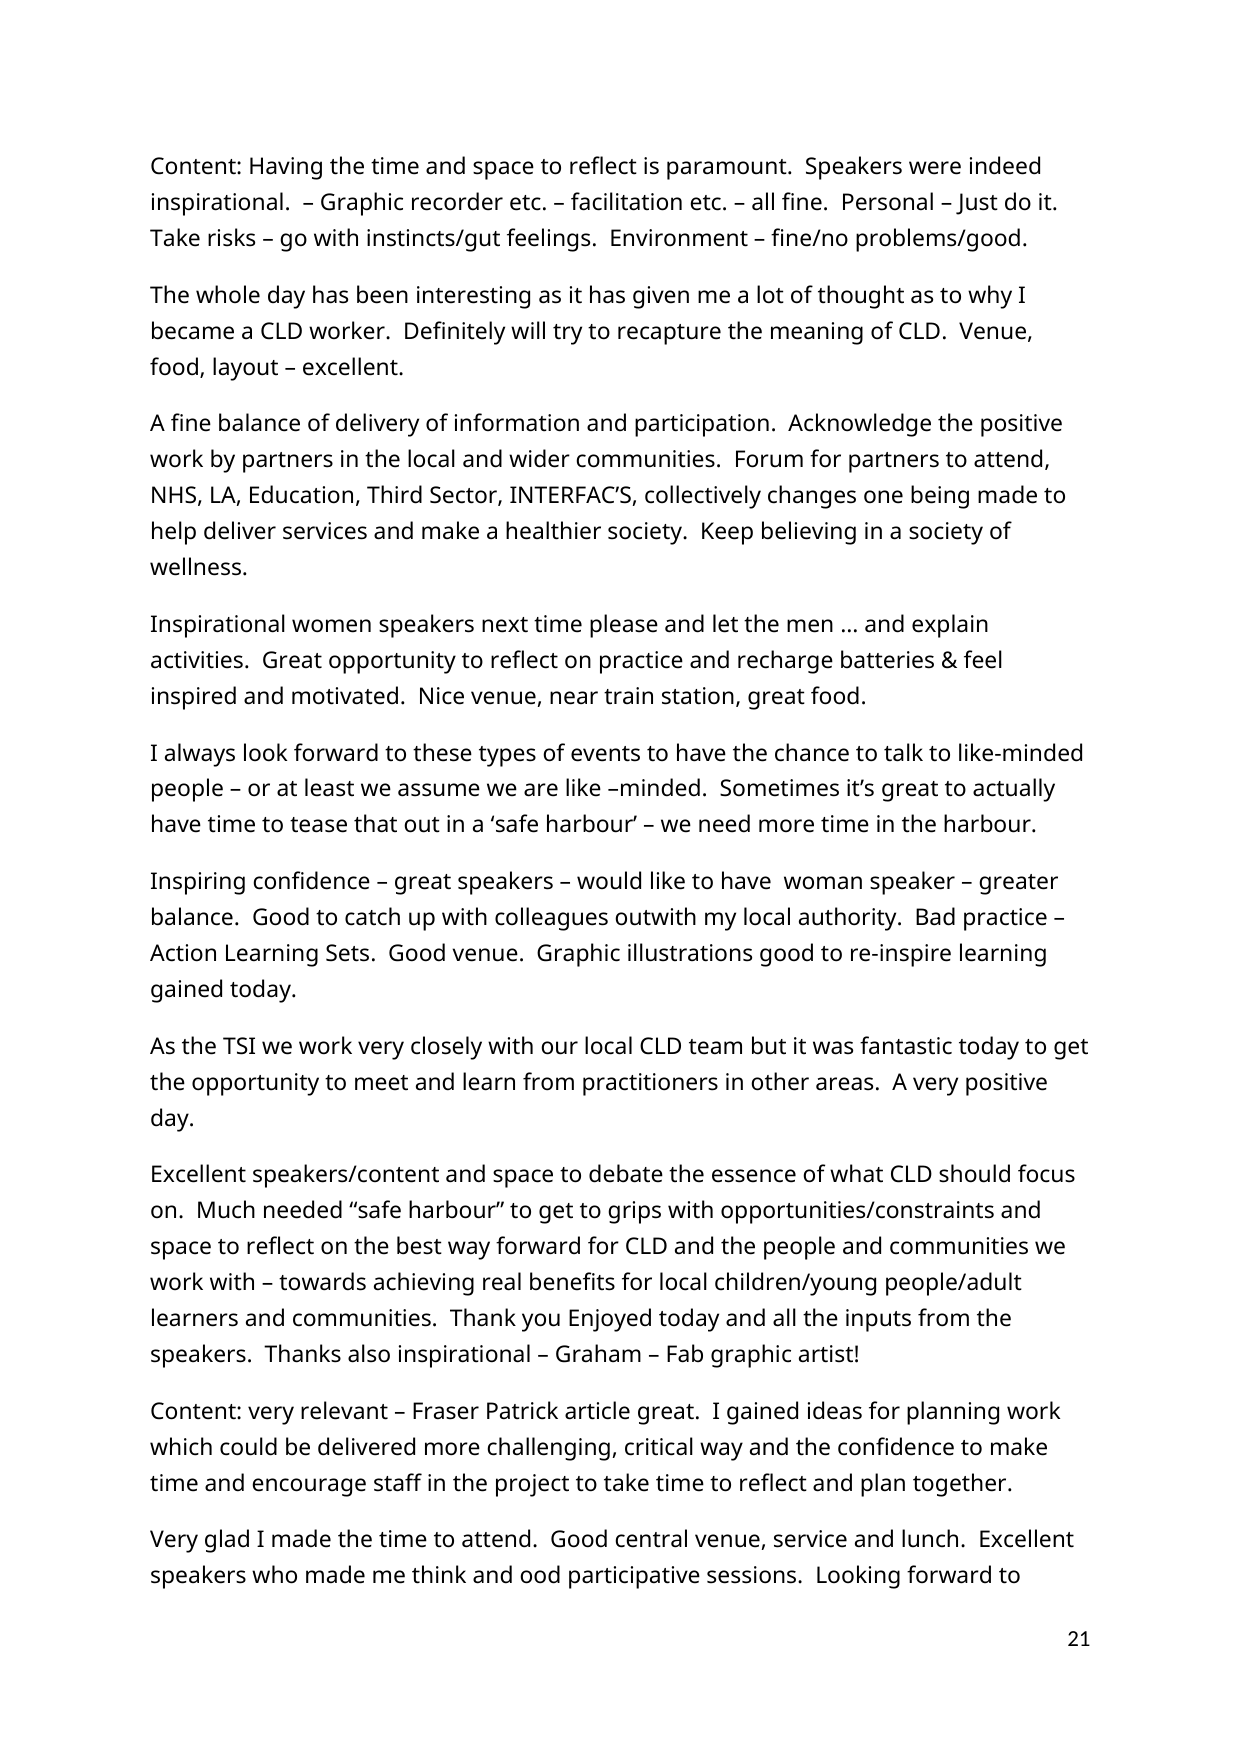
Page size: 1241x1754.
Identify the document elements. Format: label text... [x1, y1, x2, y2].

text Content: very relevant – Fraser Patrick article great. I gained ideas for planning work which could be delivered more challenging, critical way and the confidence to make time and encourage staff in the project to take time to reflect and plan together. [150, 1395, 1090, 1498]
text A fine balance of delivery of information and participation. Acknowledge the positive work by partners in the local and wider communities. Forum for partners to attend, NHS, LA, Education, Third Sector, INTERFAC’S, collectively changes one being made to help deliver services and make a healthier society. Keep believing in a society of wellness. [150, 407, 1090, 582]
text I always look forward to these types of events to have the chance to talk to like-minded people – or at least we assume we are like –minded. Sometimes it’s great to actually have time to tease that out in a ‘safe harbour’ – we need more time in the harbour. [150, 736, 1090, 839]
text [150, 1523, 1090, 1591]
text Content: Having the time and space to reflect is paramount. Speakers were indeed inspirational. – Graphic recorder etc. – facilitation etc. – all fine. Personal – Just do it. Take risks – go with instincts/gut feelings. Environment – fine/no problems/good. [150, 150, 1090, 253]
text As the TSI we work very closely with our local CLD team but it was fantastic today to get the opportunity to meet and learn from practitioners in other areas. A very positive day. [150, 1030, 1090, 1133]
text Inspirational women speakers next time please and let the men … and explain activities. Great opportunity to reflect on practice and recharge batteries & feel inspired and motivated. Nice venue, near train station, great food. [150, 608, 1090, 711]
text Excellent speakers/content and space to debate the essence of what CLD should focus on. Much needed “safe harbour” to get to grips with opportunities/constraints and space to reflect on the best way forward for CLD and the people and communities we work with – towards achieving real benefits for local children/young people/adult learners and communities. Thank you Enjoyed today and all the inputs from the speakers. Thanks also inspirational – Graham – Fab graphic artist! [150, 1158, 1090, 1369]
text The whole day has been interesting as it has given me a lot of thought as to why I became a CLD worker. Definitely will try to recapture the meaning of CLD. Venue, food, layout – excellent. [150, 279, 1090, 382]
text Inspiring confidence – great speakers – would like to have woman speaker – greater balance. Good to catch up with colleagues outwith my local authority. Bad practice – Action Learning Sets. Good venue. Graphic illustrations good to re-inspire learning gained today. [150, 865, 1090, 1004]
